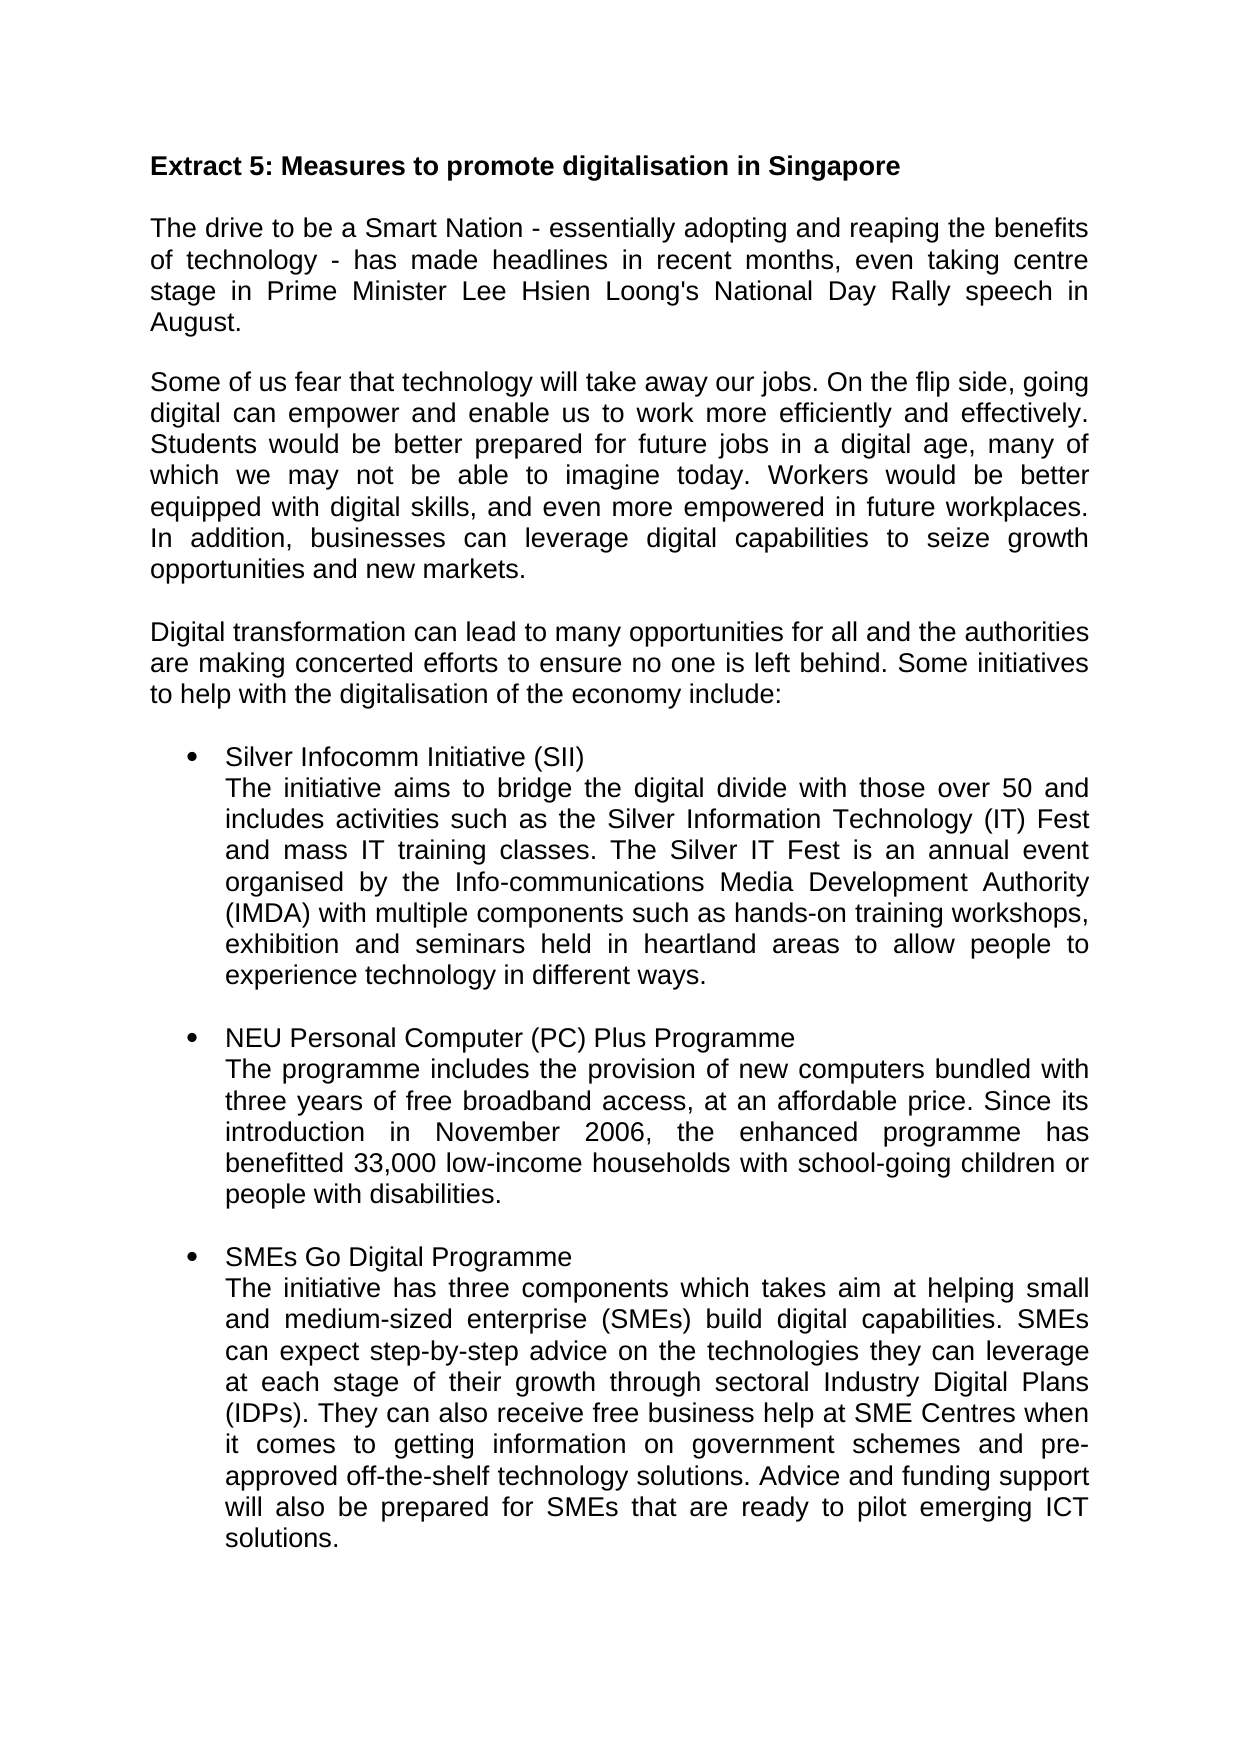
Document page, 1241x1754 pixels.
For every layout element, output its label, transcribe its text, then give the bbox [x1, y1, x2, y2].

text Some of us fear that technology will take away our jobs. On the flip side, going digital can empower and enable us to work more efficiently and effectively. Students would be better prepared for future jobs in a digital age, many of which we may not be able to imagine today. Workers would be better equipped with digital skills, and even more empowered in future workplaces. In addition, businesses can leverage digital capabilities to seize growth opportunities and new markets. [150, 366, 1090, 584]
list Silver Infocomm Initiative (SII) [187, 741, 1090, 772]
list The initiative aims to bridge the digital divide with those over 50 and includes activities such as the Silver Information Technology (IT) Fest and mass IT training classes. The Silver IT Fest is an annual event organised by the Info-communications Media Development Authority (IMDA) with multiple components such as hands-on training workshops, exhibition and seminars held in heartland areas to allow people to experience technology in different ways. [225, 772, 1090, 991]
list SMEs Go Digital Programme [187, 1241, 1090, 1272]
list The programme includes the provision of new computers bundled with three years of free broadband access, at an affordable price. Since its introduction in November 2006, the enhanced programme has benefitted 33,000 low-income households with school-going children or people with disabilities. [225, 1053, 1090, 1209]
text Digital transformation can lead to many opportunities for all and the authorities are making concerted efforts to ensure no one is left behind. Some initiatives to help with the digitalisation of the economy include: [150, 616, 1090, 709]
list NEU Personal Computer (PC) Plus Programme [187, 1022, 1090, 1053]
list The initiative has three components which takes aim at helping small and medium-sized enterprise (SMEs) build digital capabilities. SMEs can expect step-by-step advice on the technologies they can leverage at each stage of their growth through sectoral Industry Digital Plans (IDPs). They can also receive free business help at SME Centres when it comes to getting information on government schemes and pre-approved off-the-shelf technology solutions. Advice and funding support will also be prepared for SMEs that are ready to pilot emerging ICT solutions. [225, 1272, 1090, 1553]
text The drive to be a Smart Nation - essentially adopting and reaping the benefits of technology - has made headlines in recent months, even taking centre stage in Prime Minister Lee Hsien Loong's National Day Rally speech in August. [150, 212, 1090, 337]
text Extract 5: Measures to promote digitalisation in Singapore [150, 150, 1090, 181]
